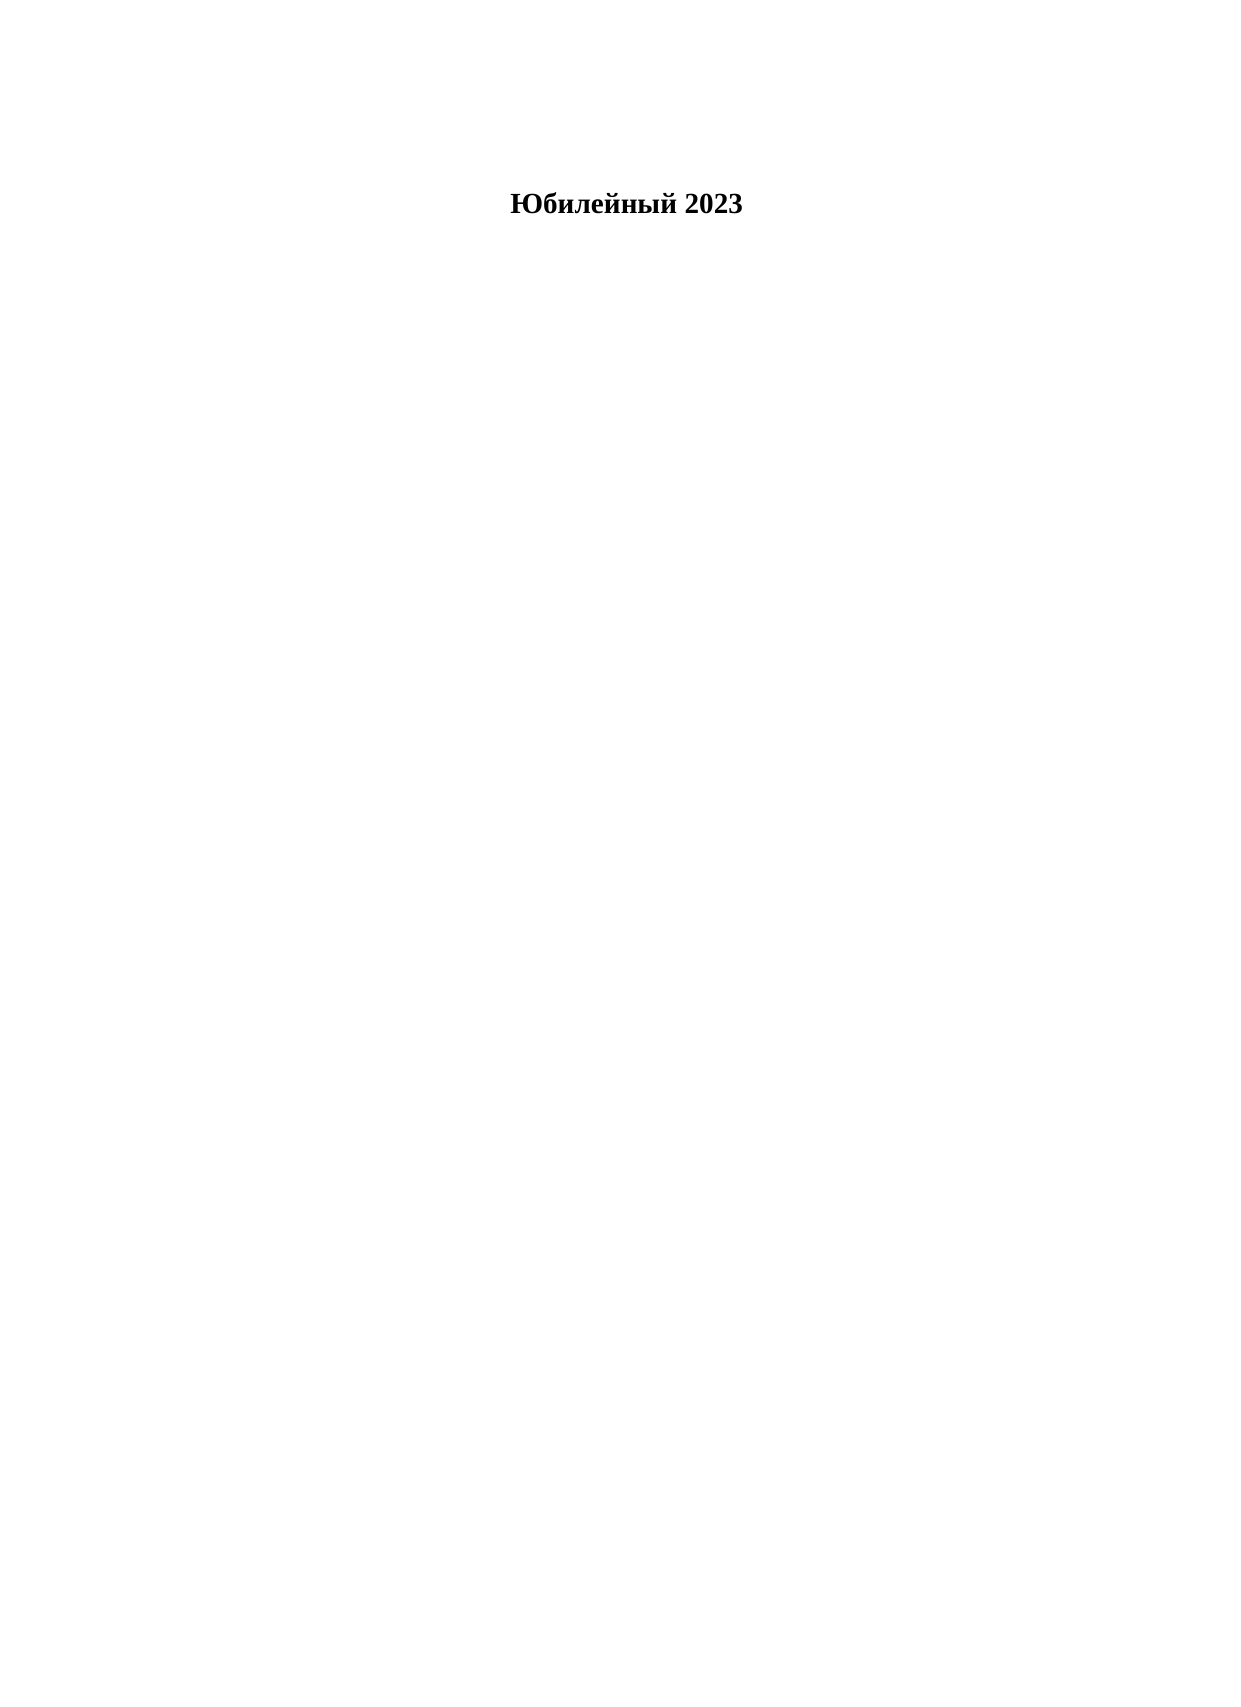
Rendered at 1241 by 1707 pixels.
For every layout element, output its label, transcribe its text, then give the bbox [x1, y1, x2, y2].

text ​Юбилейный‌ 2023‌​ [162, 186, 1090, 219]
